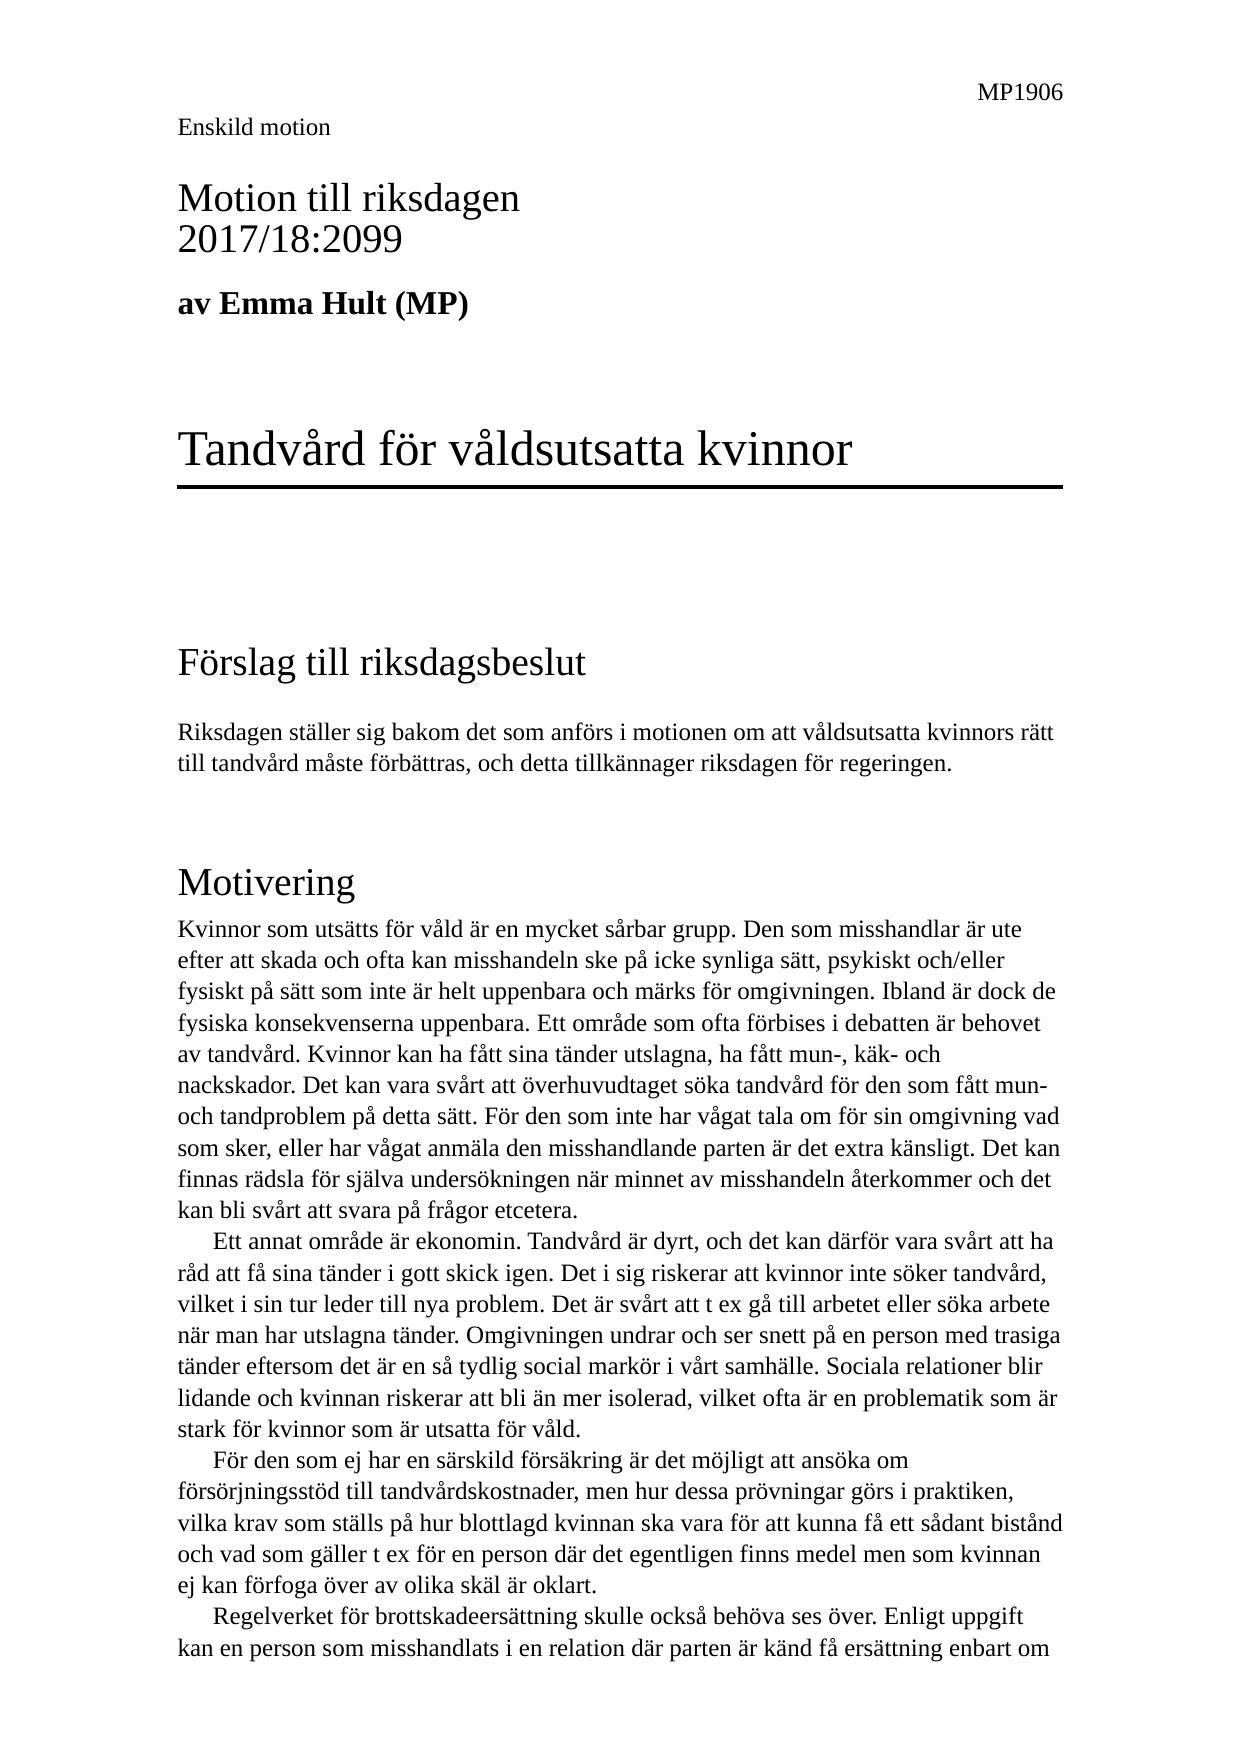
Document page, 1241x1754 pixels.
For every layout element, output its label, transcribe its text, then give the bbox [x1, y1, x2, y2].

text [177, 1599, 1063, 1661]
text Ett annat område är ekonomin. Tandvård är dyrt, och det kan därför vara svårt att ha råd att få sina tänder i gott skick igen. Det i sig riskerar att kvinnor inte söker tandvård, vilket i sin tur leder till nya problem. Det är svårt att t ex gå till arbetet eller söka arbete när man har utslagna tänder. Omgivningen undrar och ser snett på en person med trasiga tänder eftersom det är en så tydlig social markör i vårt samhälle. Sociala relationer blir lidande och kvinnan riskerar att bli än mer isolerad, vilket ofta är en problematik som är stark för kvinnor som är utsatta för våld. [177, 1224, 1063, 1443]
text Kvinnor som utsätts för våld är en mycket sårbar grupp. Den som misshandlar är ute efter att skada och ofta kan misshandeln ske på icke synliga sätt, psykiskt och/eller fysiskt på sätt som inte är helt uppenbara och märks för omgivningen. Ibland är dock de fysiska konsekvenserna uppenbara. Ett område som ofta förbises i debatten är behovet av tandvård. Kvinnor kan ha fått sina tänder utslagna, ha fått mun-, käk- och nackskador. Det kan vara svårt att överhuvudtaget söka tandvård för den som fått mun- och tandproblem på detta sätt. För den som inte har vågat tala om för sin omgivning vad som sker, eller har vågat anmäla den misshandlande parten är det extra känsligt. Det kan finnas rädsla för själva undersökningen när minnet av misshandeln återkommer och det kan bli svårt att svara på frågor etcetera. [177, 911, 1063, 1224]
text För den som ej har en särskild försäkring är det möjligt att ansöka om försörjningsstöd till tandvårdskostnader, men hur dessa prövningar görs i praktiken, vilka krav som ställs på hur blottlagd kvinnan ska vara för att kunna få ett sådant bistånd och vad som gäller t ex för en person där det egentligen finns medel men som kvinnan ej kan förfoga över av olika skäl är oklart. [177, 1443, 1063, 1599]
